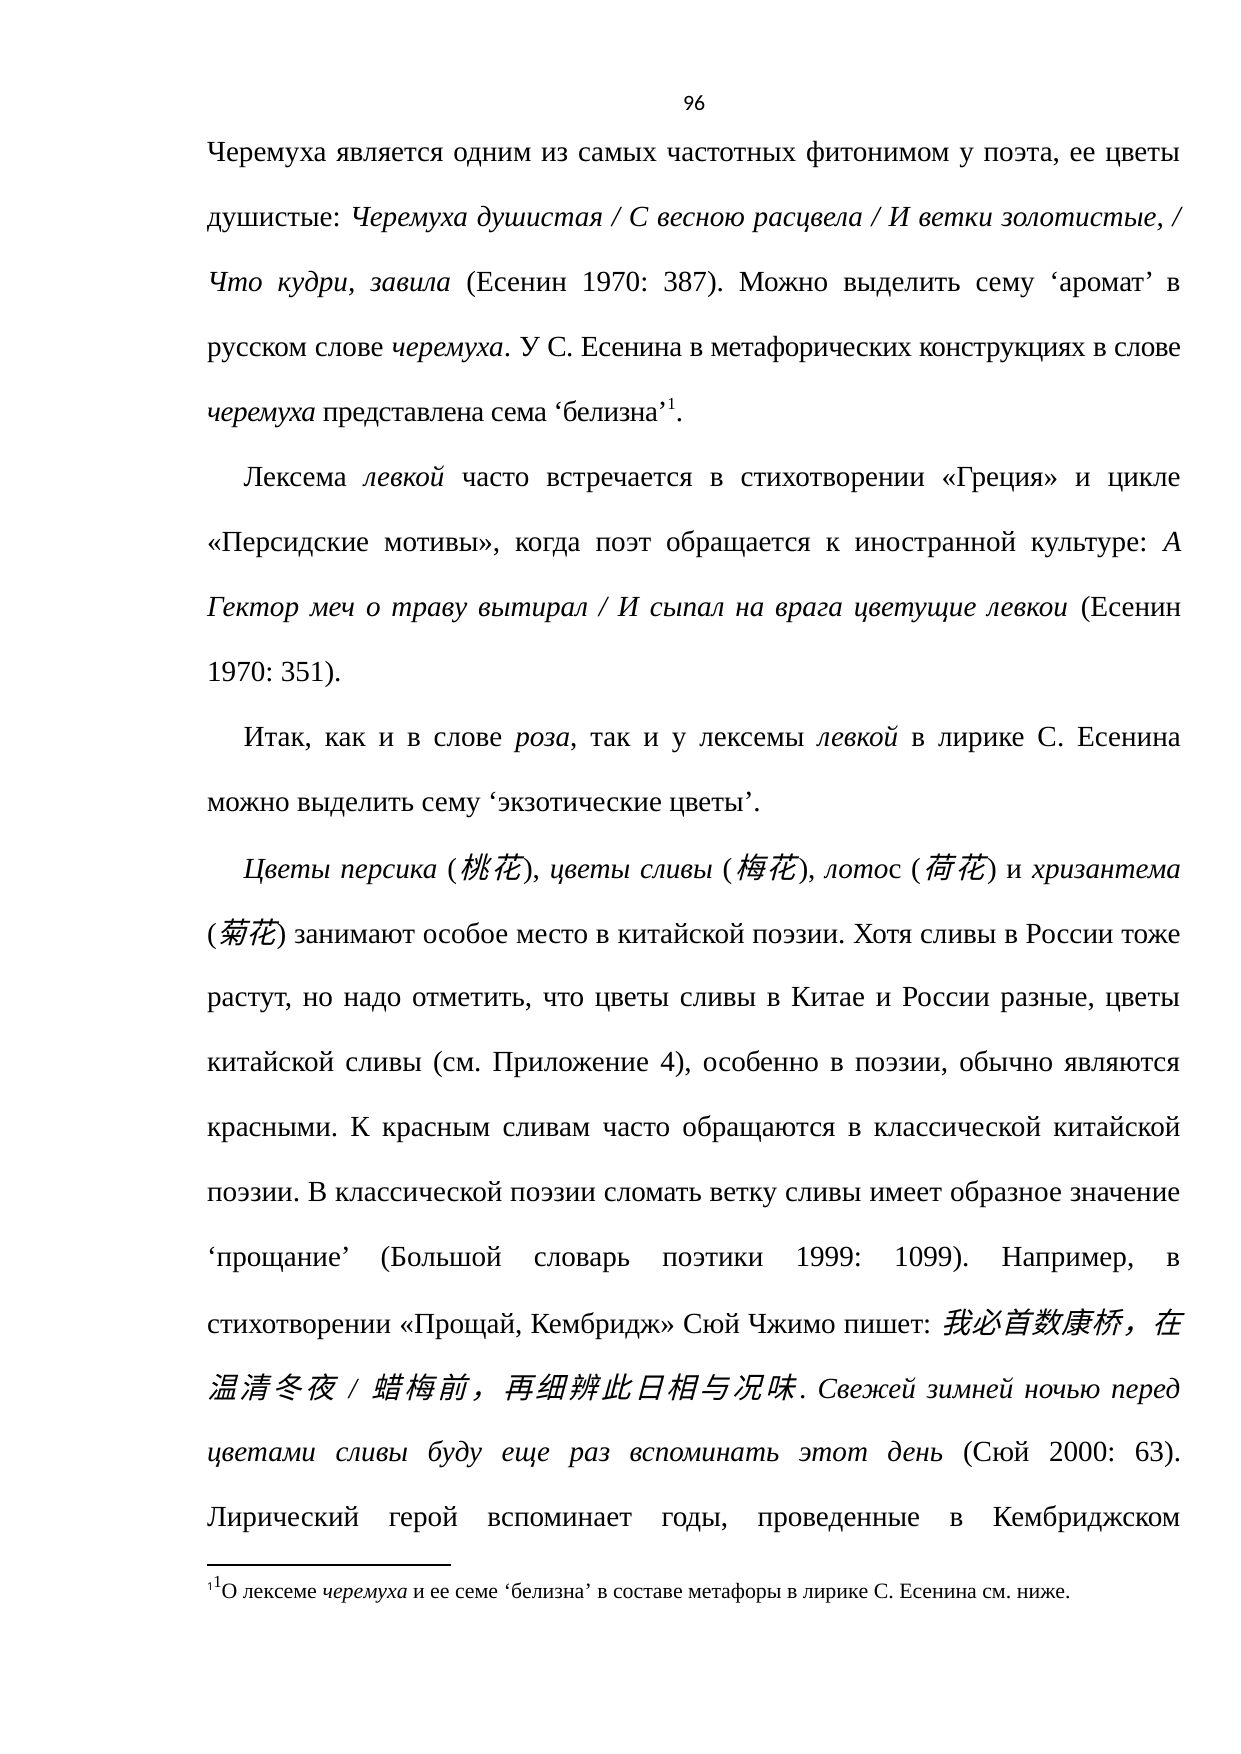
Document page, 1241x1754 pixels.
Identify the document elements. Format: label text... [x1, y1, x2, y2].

text Итак, как и в слове роза, так и у лексемы левкой в лирике С. Есенина можно выделить сему ‘экзотические цветы’. [207, 703, 1181, 833]
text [207, 118, 1181, 443]
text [207, 833, 1181, 1548]
text Лексема левкой часто встречается в стихотворении «Греция» и цикле «Персидские мотивы», когда поэт обращается к иностранной культуре: А Гектор меч о траву вытирал / И сыпал на врага цветущие левкои (Есенин 1970: 351). [207, 443, 1181, 703]
